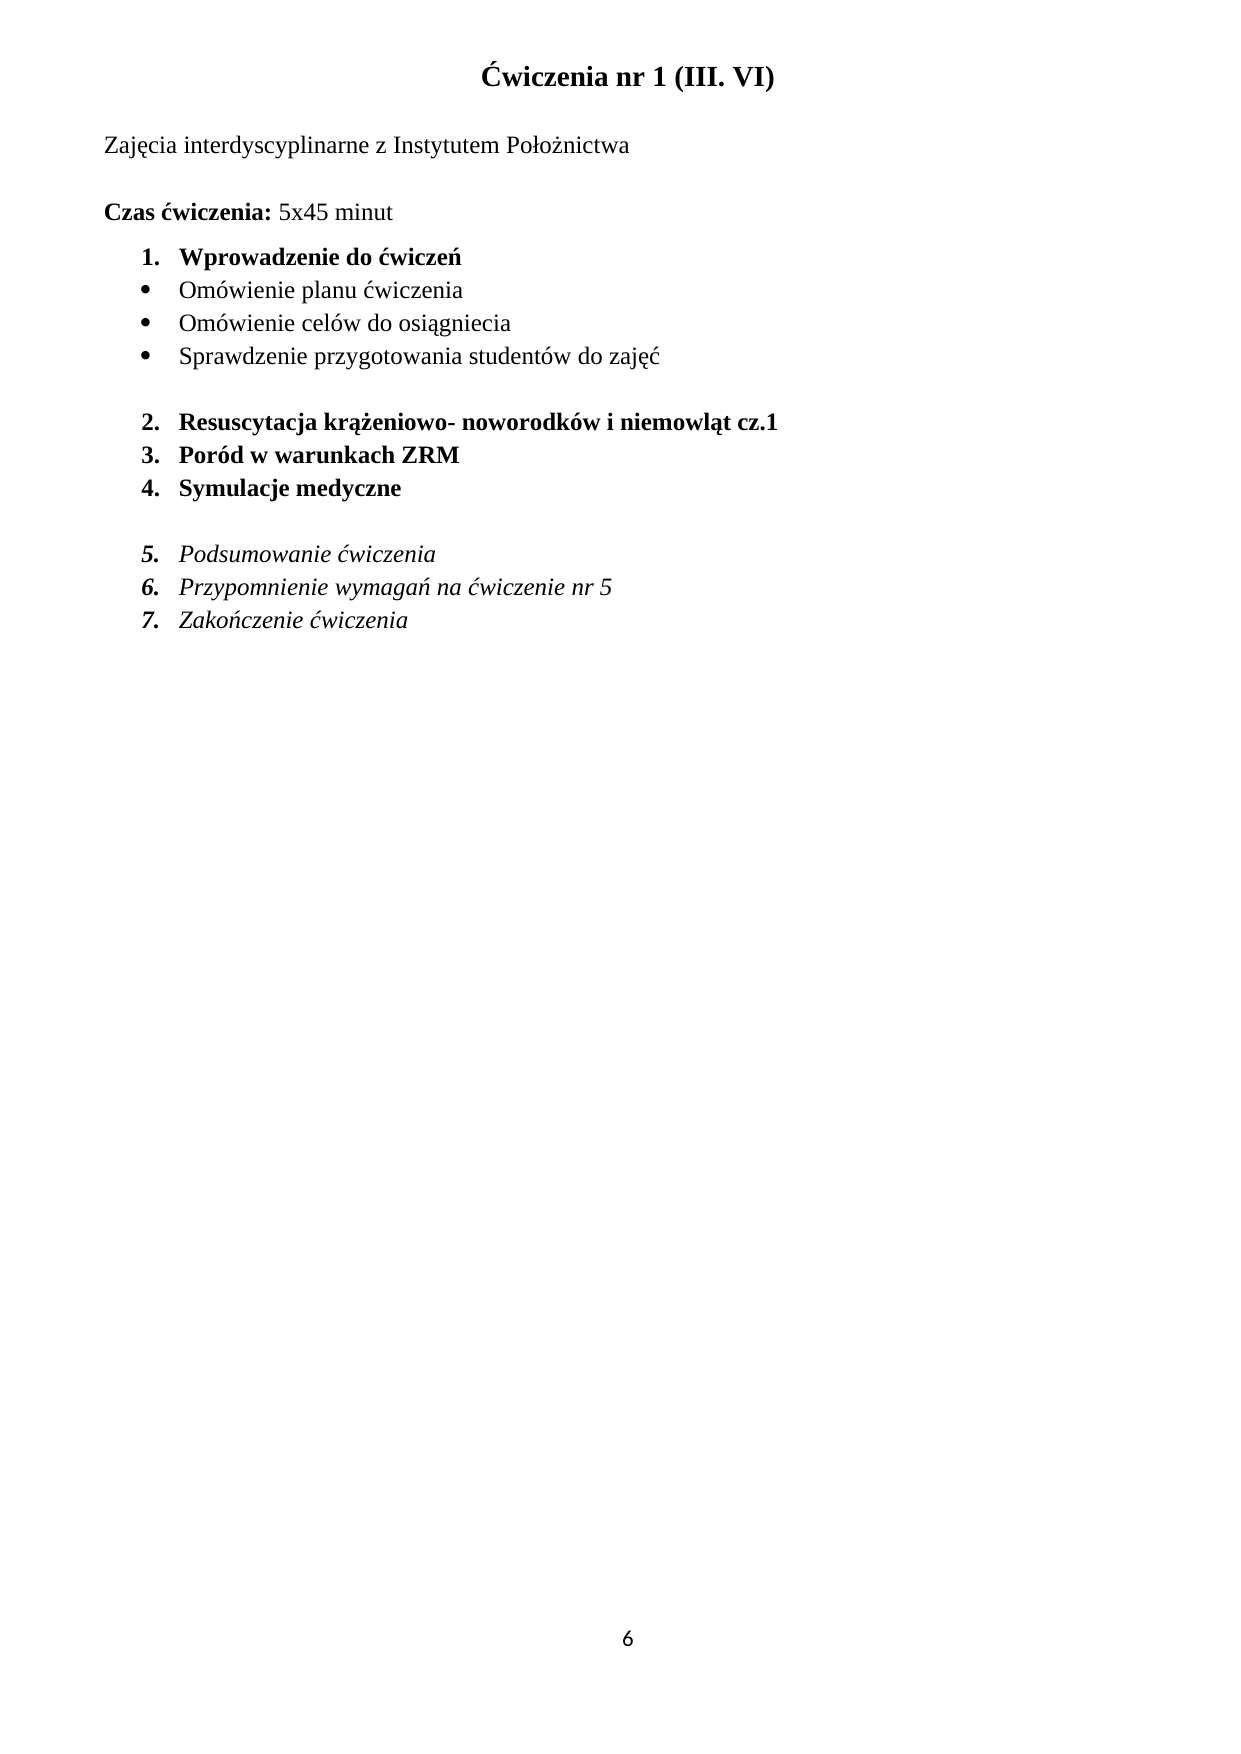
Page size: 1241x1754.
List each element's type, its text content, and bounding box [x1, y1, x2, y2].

list Zakończenie ćwiczenia [141, 605, 1152, 634]
list Omówienie planu ćwiczenia [141, 275, 1152, 304]
list Resuscytacja krążeniowo- noworodków i niemowląt cz.1 [141, 407, 1152, 436]
list Przypomnienie wymagań na ćwiczenie nr 5 [141, 572, 1152, 601]
list Sprawdzenie przygotowania studentów do zajęć [141, 341, 1152, 370]
list Poród w warunkach ZRM [141, 440, 1152, 469]
list Symulacje medyczne [141, 473, 1152, 502]
list Wprowadzenie do ćwiczeń [141, 242, 1152, 271]
list Omówienie celów do osiągniecia [141, 308, 1152, 337]
text Ćwiczenia nr 1 (III. VI) [103, 59, 1152, 93]
text Czas ćwiczenia: 5x45 minut [103, 197, 1152, 225]
list Podsumowanie ćwiczenia [141, 539, 1152, 568]
text Zajęcia interdyscyplinarne z Instytutem Położnictwa [103, 131, 1152, 159]
